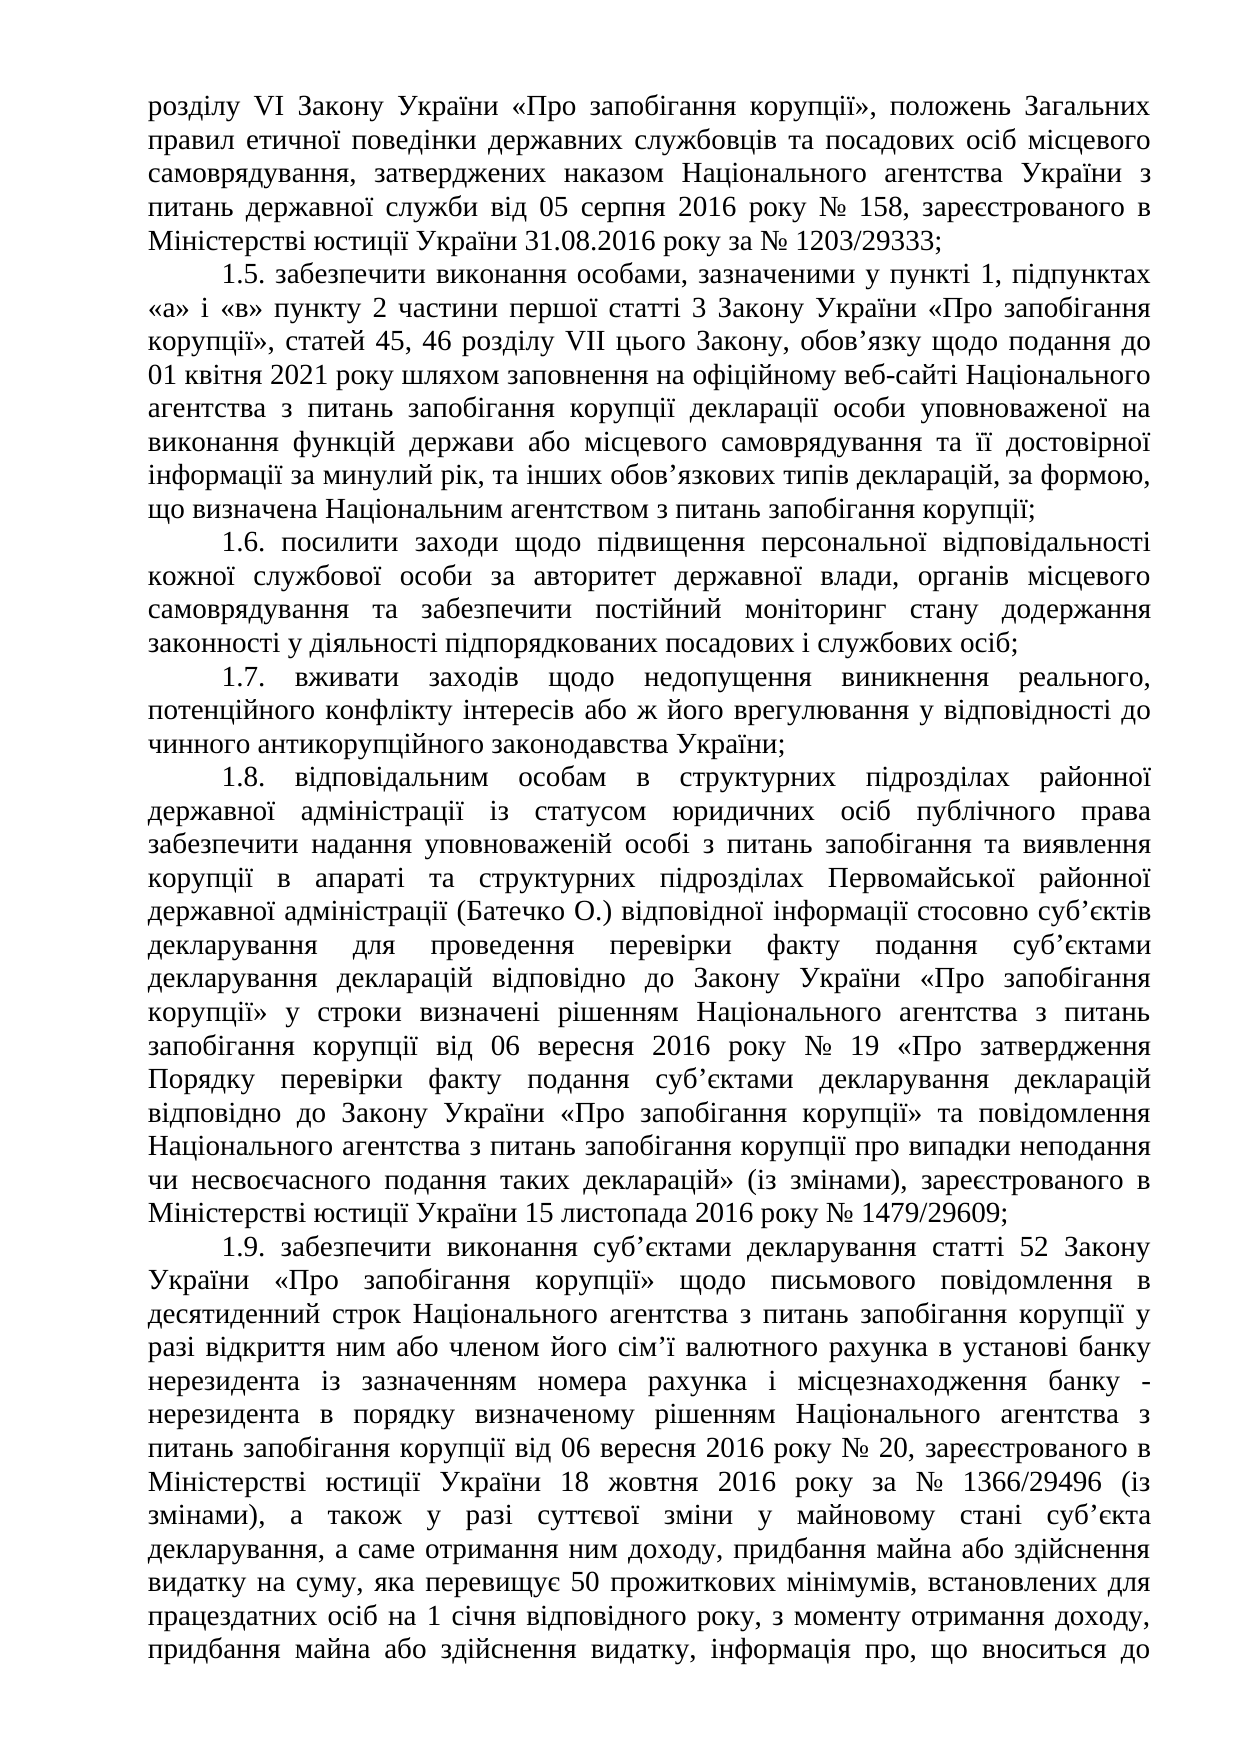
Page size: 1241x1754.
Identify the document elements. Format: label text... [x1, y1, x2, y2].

text 1.6. посилити заходи щодо підвищення персональної відповідальності кожної службової особи за авторитет державної влади, органів місцевого самоврядування та забезпечити постійний моніторинг стану додержання законності у діяльності підпорядкованих посадових і службових осіб; [148, 524, 1152, 659]
text 1.5. забезпечити виконання особами, зазначеними у пункті 1, підпунктах «а» і «в» пункту 2 частини першої статті 3 Закону України «Про запобігання корупції», статей 45, 46 розділу VIІ цього Закону, обов’язку щодо подання до 01 квітня 2021 року шляхом заповнення на офіційному веб-сайті Національного агентства з питань запобігання корупції декларації особи уповноваженої на виконання функцій держави або місцевого самоврядування та її достовірної інформації за минулий рік, та інших обов’язкових типів декларацій, за формою, що визначена Національним агентством з питань запобігання корупції; [148, 256, 1152, 524]
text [148, 88, 1152, 256]
text 1.7. вживати заходів щодо недопущення виникнення реального, потенційного конфлікту інтересів або ж його врегулювання у відповідності до чинного антикорупційного законодавства України; [148, 659, 1152, 759]
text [148, 1229, 1152, 1665]
text 1.8. відповідальним особам в структурних підрозділах районної державної адміністрації із статусом юридичних осіб публічного права забезпечити надання уповноваженій особі з питань запобігання та виявлення корупції в апараті та структурних підрозділах Первомайської районної державної адміністрації (Батечко О.) відповідної інформації стосовно суб’єктів декларування для проведення перевірки факту подання суб’єктами декларування декларацій відповідно до Закону України «Про запобігання корупції» у строки визначені рішенням Національного агентства з питань запобігання корупції від 06 вересня 2016 року № 19 «Про затвердження Порядку перевірки факту подання суб’єктами декларування декларацій відповідно до Закону України «Про запобігання корупції» та повідомлення Національного агентства з питань запобігання корупції про випадки неподання чи несвоєчасного подання таких декларацій» (із змінами), зареєстрованого в Міністерстві юстиції України 15 листопада 2016 року № 1479/29609; [148, 759, 1152, 1229]
